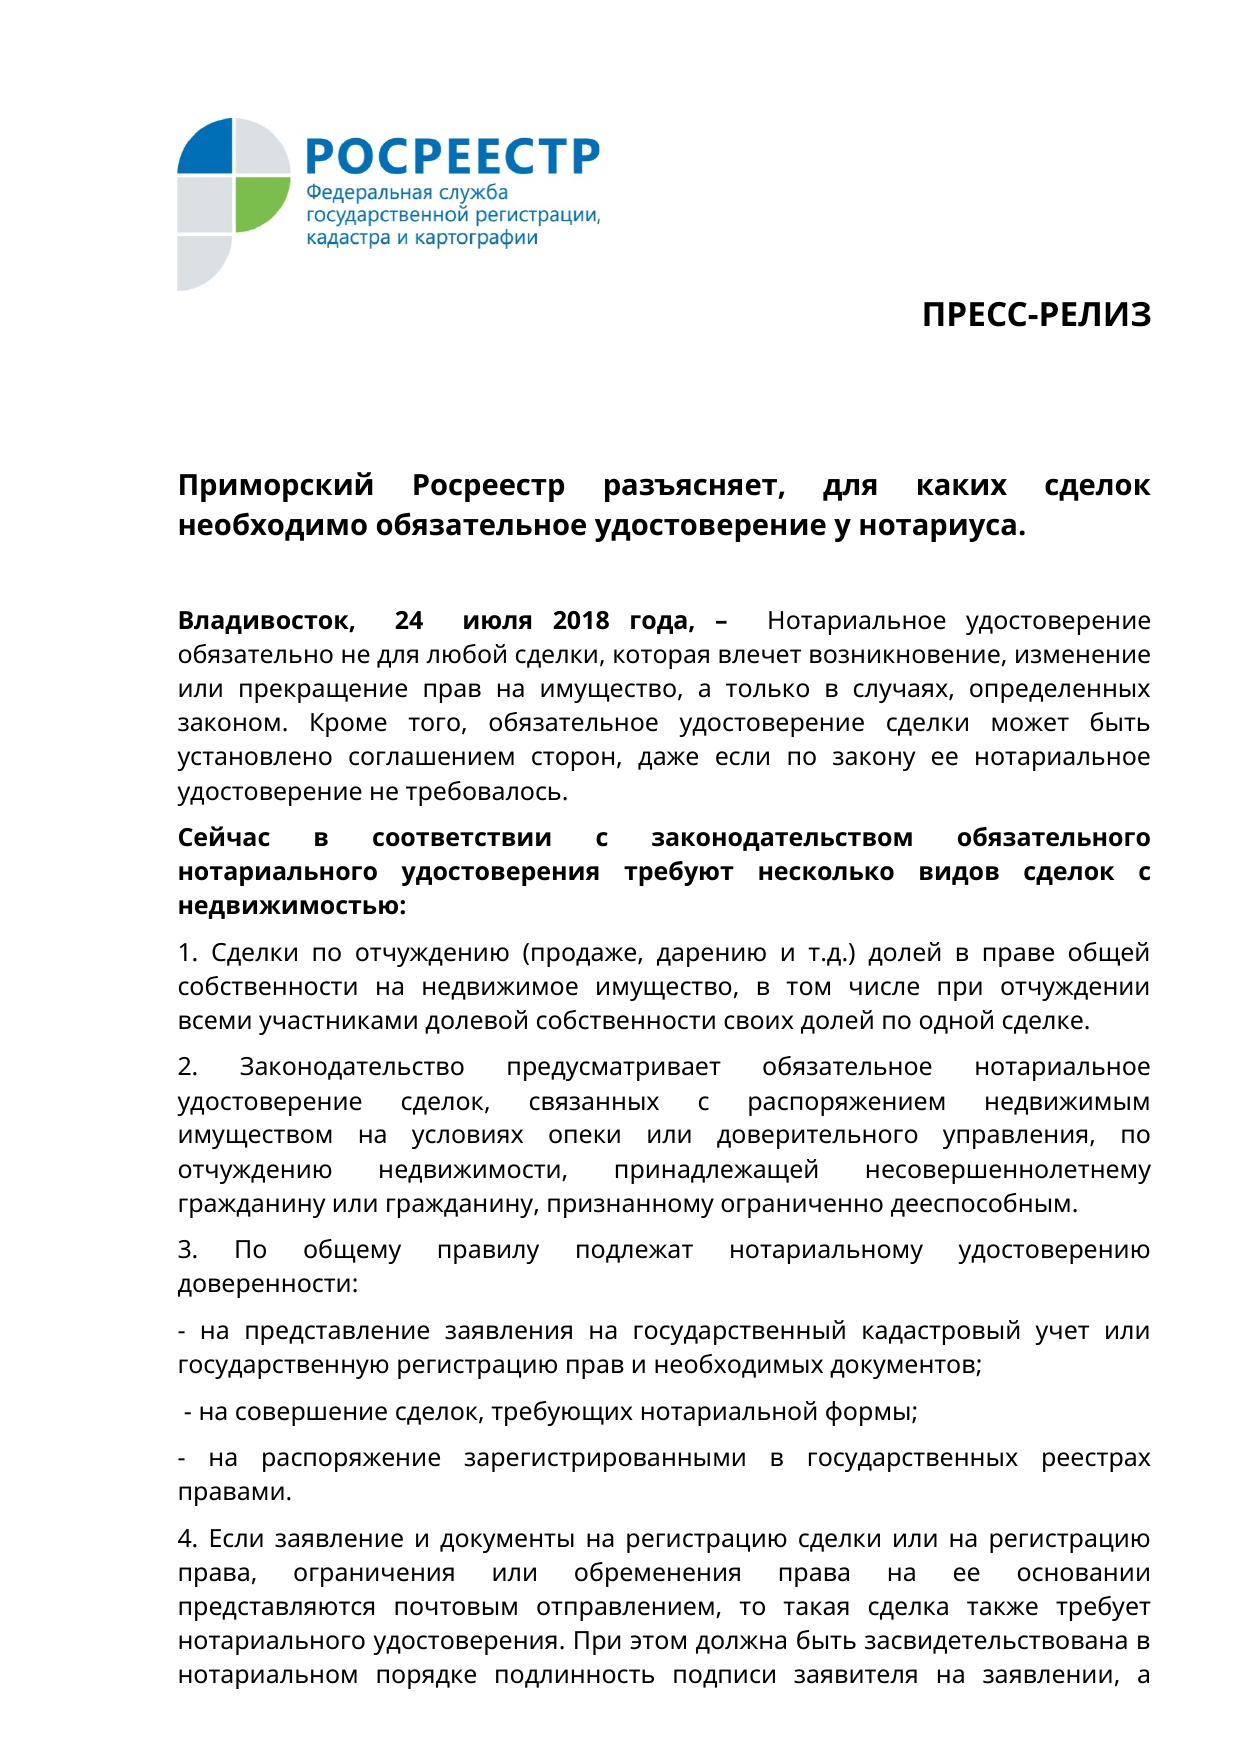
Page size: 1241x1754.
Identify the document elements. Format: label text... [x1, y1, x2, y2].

text 1. Сделки по отчуждению (продаже, дарению и т.д.) долей в праве общей собственности на недвижимое имущество, в том числе при отчуждении всеми участниками долевой собственности своих долей по одной сделке. [177, 934, 1152, 1037]
text Приморский Росреестр разъясняет, для каких сделок необходимо обязательное удостоверение у нотариуса. [177, 464, 1152, 544]
text - на представление заявления на государственный кадастровый учет или государственную регистрацию прав и необходимых документов; [177, 1312, 1152, 1381]
text - на распоряжение зарегистрированными в государственных реестрах правами. [177, 1440, 1152, 1508]
text Владивосток, 24 июля 2018 года, – Нотариальное удостоверение обязательно не для любой сделки, которая влечет возникновение, изменение или прекращение прав на имущество, а только в случаях, определенных законом. Кроме того, обязательное удостоверение сделки может быть установлено соглашением сторон, даже если по закону ее нотариальное удостоверение не требовалось. [177, 603, 1152, 807]
picture [177, 118, 600, 291]
text 3. По общему правилу подлежат нотариальному удостоверению доверенности: [177, 1232, 1152, 1300]
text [177, 1520, 1152, 1691]
text Сейчас в соответствии с законодательством обязательного нотариального удостоверения требуют несколько видов сделок с недвижимостью: [177, 820, 1152, 922]
text ПРЕСС-РЕЛИЗ [177, 291, 1152, 336]
text 2. Законодательство предусматривает обязательное нотариальное удостоверение сделок, связанных с распоряжением недвижимым имуществом на условиях опеки или доверительного управления, по отчуждению недвижимости, принадлежащей несовершеннолетнему гражданину или гражданину, признанному ограниченно дееспособным. [177, 1049, 1152, 1219]
text - на совершение сделок, требующих нотариальной формы; [177, 1393, 1152, 1427]
